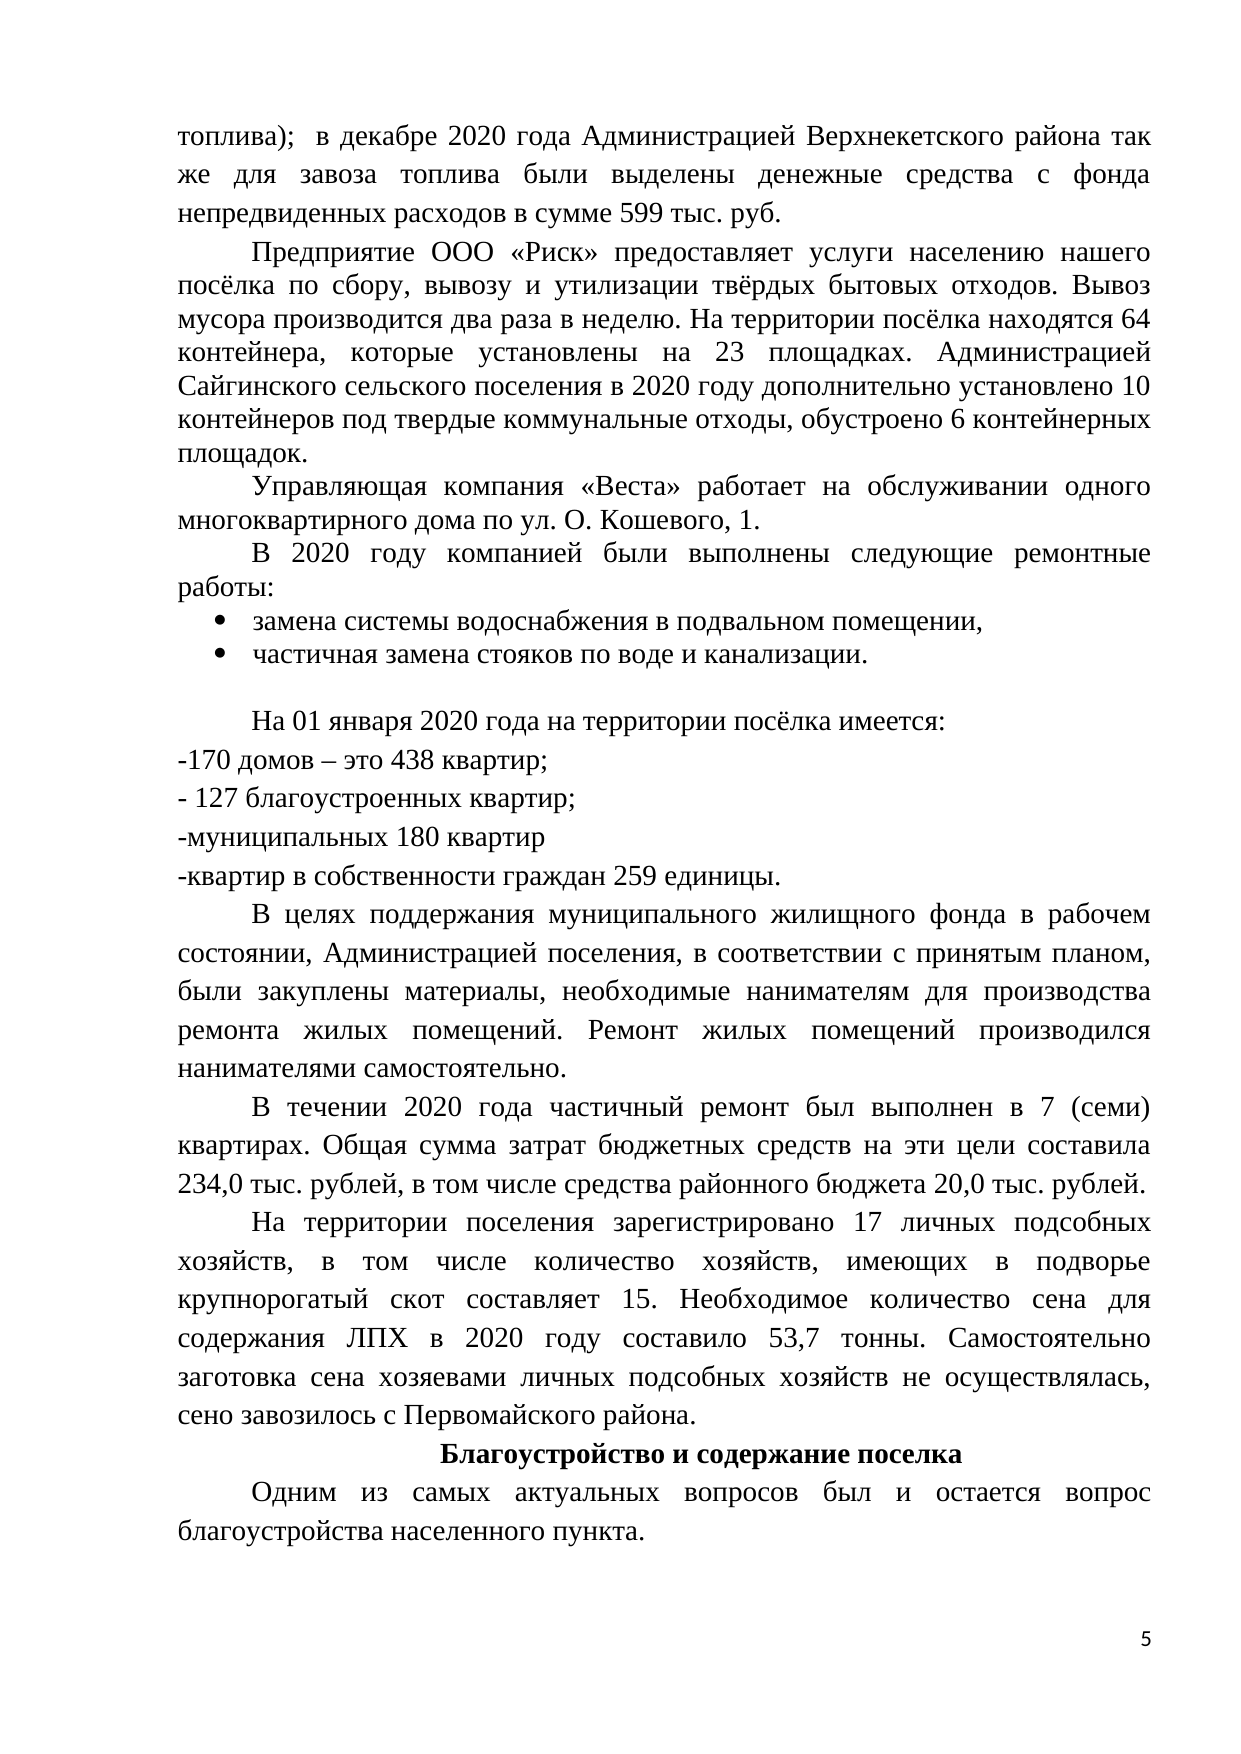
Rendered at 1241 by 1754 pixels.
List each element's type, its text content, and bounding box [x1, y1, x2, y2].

text - 127 благоустроенных квартир; [177, 781, 1152, 814]
text Предприятие ООО «Риск» предоставляет услуги населению нашего посёлка по сбору, вывозу и утилизации твёрдых бытовых отходов. Вывоз мусора производится два раза в неделю. На территории посёлка находятся 64 контейнера, которые установлены на 23 площадках. Администрацией Сайгинского сельского поселения в 2020 году дополнительно установлено 10 контейнеров под твердые коммунальные отходы, обустроено 6 контейнерных площадок. [177, 234, 1152, 468]
text -муниципальных 180 квартир [177, 819, 1152, 853]
list частичная замена стояков по воде и канализации. [215, 636, 1152, 670]
text Управляющая компания «Веста» работает на обслуживании одного многоквартирного дома по ул. О. Кошевого, 1. [177, 468, 1152, 536]
text Одним из самых актуальных вопросов был и остается вопрос благоустройства населенного пункта. [177, 1474, 1152, 1546]
text На 01 января 2020 года на территории посёлка имеется: [177, 703, 1152, 737]
text В течении 2020 года частичный ремонт был выполнен в 7 (семи) квартирах. Общая сумма затрат бюджетных средств на эти цели составила 234,0 тыс. рублей, в том числе средства районного бюджета 20,0 тыс. рублей. [177, 1089, 1152, 1199]
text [177, 118, 1152, 229]
text -квартир в собственности граждан 259 единицы. [177, 858, 1152, 891]
text -170 домов – это 438 квартир; [177, 742, 1152, 776]
text Благоустройство и содержание поселка [177, 1436, 1152, 1469]
text В 2020 году компанией были выполнены следующие ремонтные работы: [177, 536, 1152, 603]
text На территории поселения зарегистрировано 17 личных подсобных хозяйств, в том числе количество хозяйств, имеющих в подворье крупнорогатый скот составляет 15. Необходимое количество сена для содержания ЛПХ в 2020 году составило 53,7 тонны. Самостоятельно заготовка сена хозяевами личных подсобных хозяйств не осуществлялась, сено завозилось с Первомайского района. [177, 1204, 1152, 1431]
text В целях поддержания муниципального жилищного фонда в рабочем состоянии, Администрацией поселения, в соответствии с принятым планом, были закуплены материалы, необходимые нанимателям для производства ремонта жилых помещений. Ремонт жилых помещений производился нанимателями самостоятельно. [177, 896, 1152, 1084]
list замена системы водоснабжения в подвальном помещении, [215, 603, 1152, 636]
